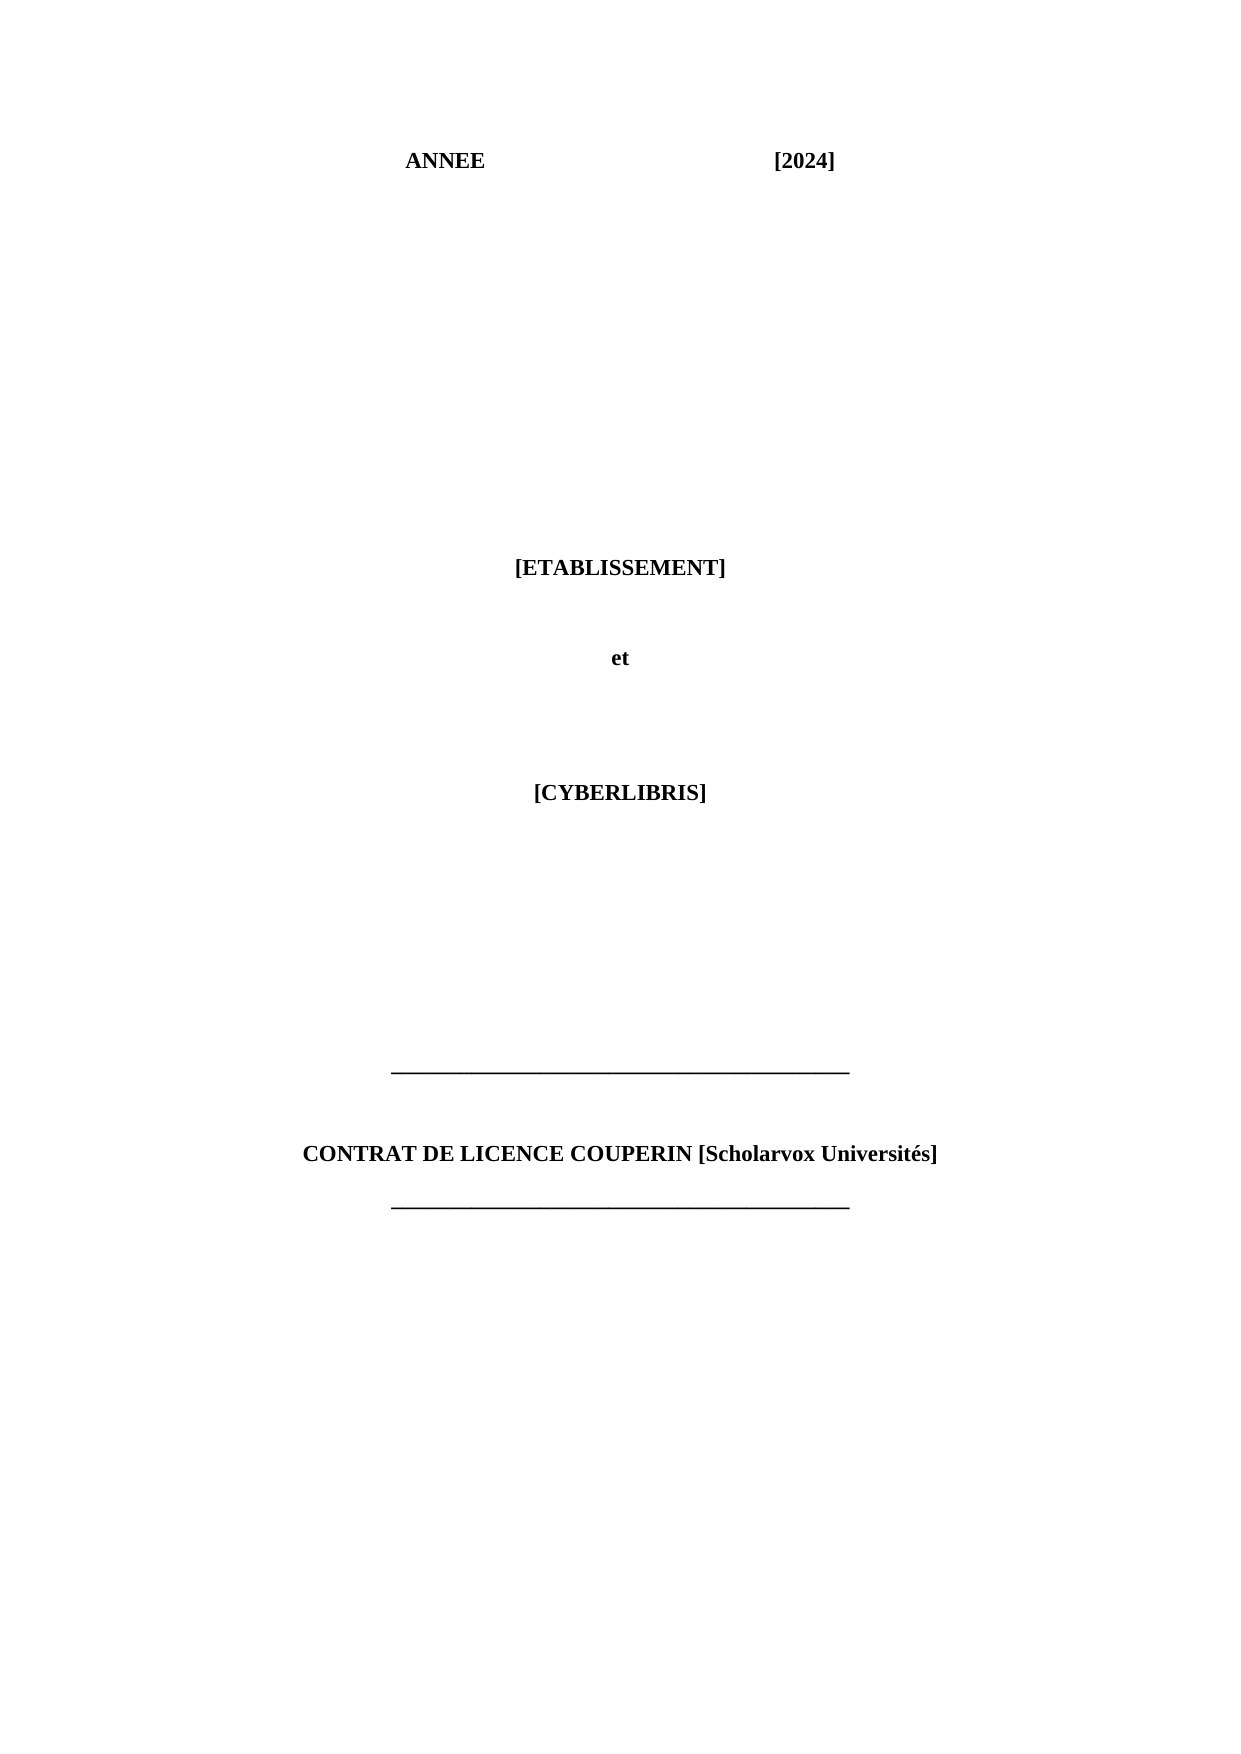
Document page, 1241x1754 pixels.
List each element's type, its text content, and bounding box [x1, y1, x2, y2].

text ________________________________________ [148, 1050, 1093, 1076]
text ________________________________________ [148, 1185, 1093, 1211]
text CONTRAT DE LICENCE COUPERIN [Scholarvox Universités] [148, 1140, 1093, 1166]
text [CYBERLIBRIS] [148, 779, 1093, 805]
text ANNEE [2024] [148, 148, 1093, 174]
text [ETABLISSEMENT] [148, 553, 1093, 580]
text et [148, 644, 1093, 670]
